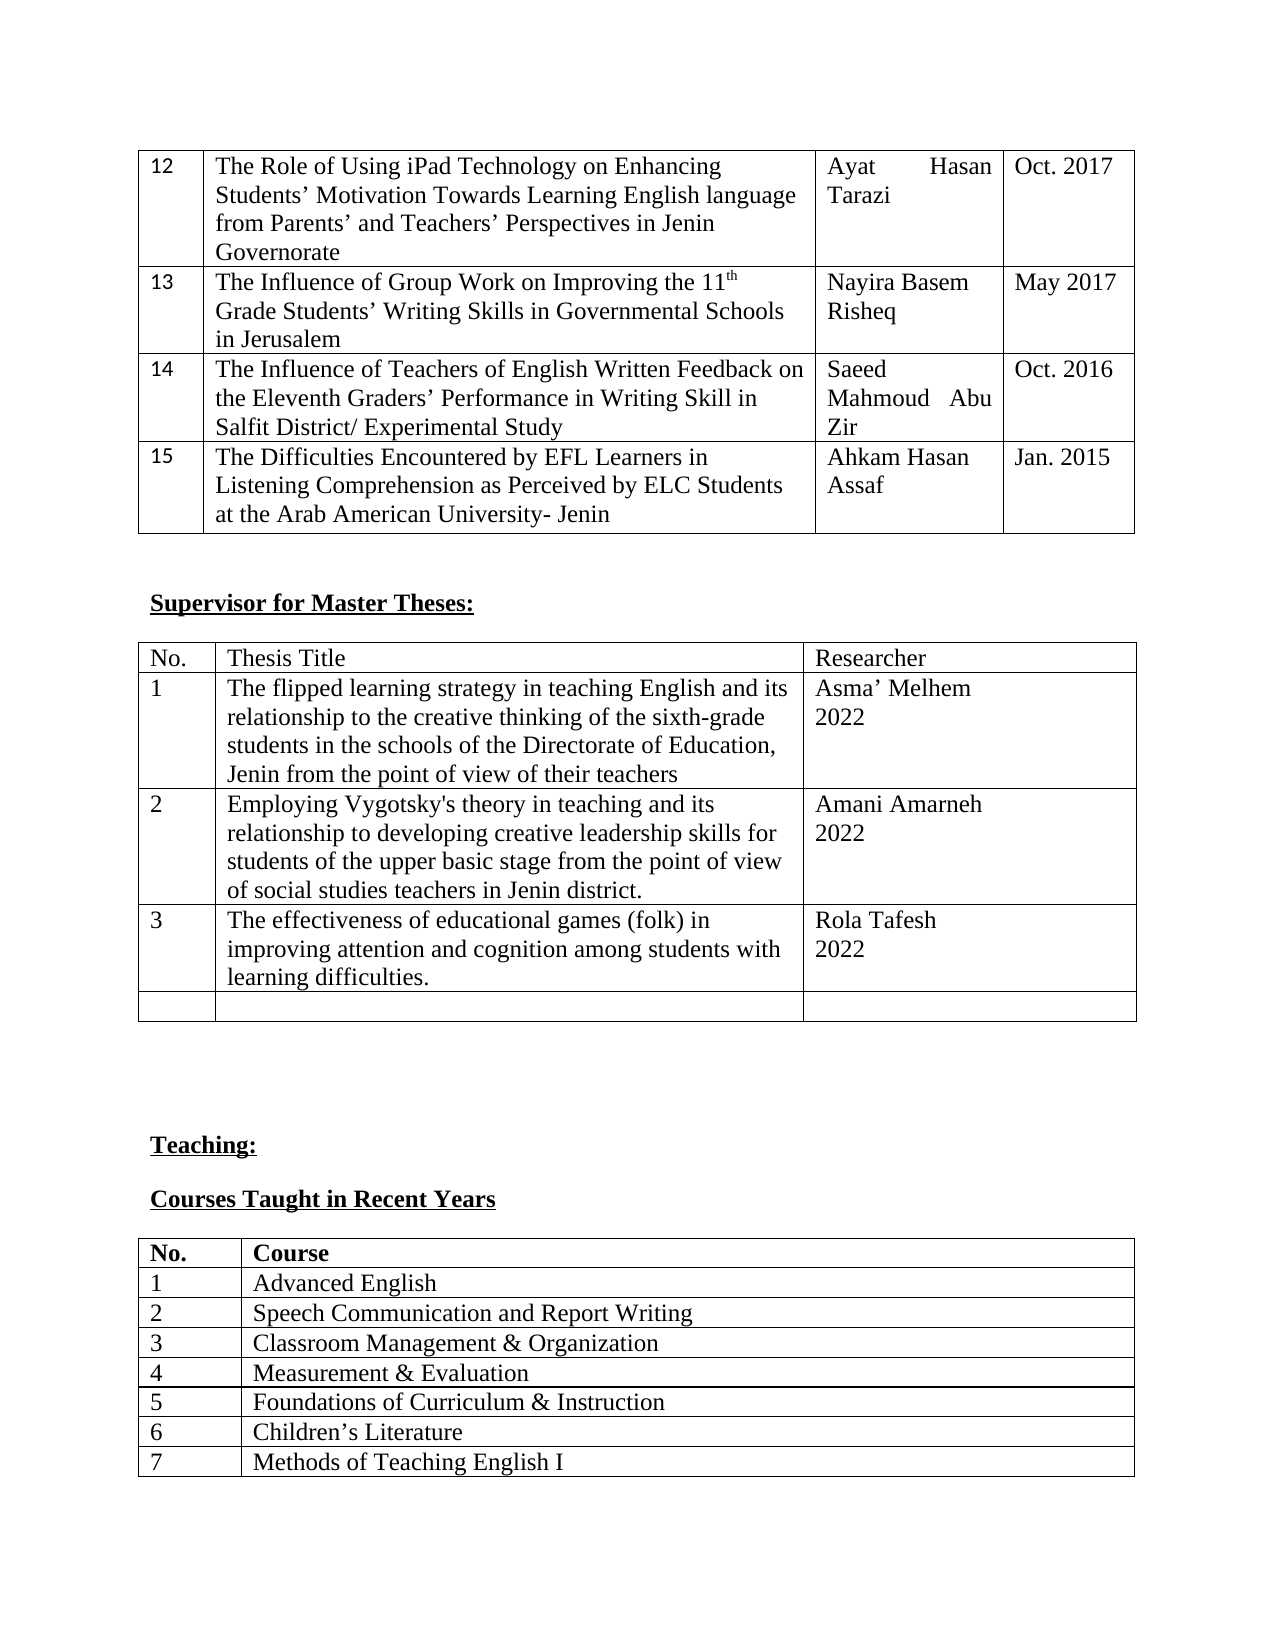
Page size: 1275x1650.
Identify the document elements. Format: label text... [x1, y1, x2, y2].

table_cell The Role of Using iPad Technology on Enhancing Students’ Motivation Towards Learning English language from Parents’ and Teachers’ Perspectives in Jenin Governorate [204, 151, 815, 266]
table_header Researcher [804, 643, 1136, 672]
table_cell 13 [139, 267, 203, 353]
table_cell Asma’ Melhem 2022 [804, 673, 1136, 788]
table_cell The Influence of Teachers of English Written Feedback on the Eleventh Graders’ Performance in Writing Skill in Salfit District/ Experimental Study [204, 354, 815, 441]
table_cell Speech Communication and Report Writing [242, 1298, 1134, 1327]
table_cell Jan. 2015 [1004, 442, 1134, 533]
table_cell Measurement & Evaluation [242, 1358, 1134, 1386]
table_cell [139, 992, 215, 1021]
table_cell 3 [139, 1328, 241, 1357]
text Teaching: [150, 1130, 1125, 1158]
table_cell The Influence of Group Work on Improving the 11th Grade Students’ Writing Skills in Governmental Schools in Jerusalem [204, 267, 815, 353]
table_header No. [139, 643, 215, 672]
table_cell 4 [139, 1358, 241, 1386]
table_cell Children’s Literature [242, 1417, 1134, 1446]
table_header Thesis Title [216, 643, 803, 672]
table_cell [216, 992, 803, 1021]
table_cell [804, 992, 1136, 1021]
table_cell Nayira Basem Risheq [816, 267, 1003, 353]
table_cell 2 [139, 789, 215, 904]
table_cell 12 [139, 151, 203, 266]
table_cell Classroom Management & Organization [242, 1328, 1134, 1357]
table_cell 7 [139, 1447, 241, 1476]
table_cell 1 [139, 1268, 241, 1297]
table_cell The effectiveness of educational games (folk) in improving attention and cognition among students with learning difficulties. [216, 905, 803, 991]
table_cell The flipped learning strategy in teaching English and its relationship to the creative thinking of the sixth-grade students in the schools of the Directorate of Education, Jenin from the point of view of their teachers [216, 673, 803, 788]
table_cell Oct. 2016 [1004, 354, 1134, 441]
table_cell 6 [139, 1417, 241, 1446]
table_cell Employing Vygotsky's theory in teaching and its relationship to developing creative leadership skills for students of the upper basic stage from the point of view of social studies teachers in Jenin district. [216, 789, 803, 904]
table_cell Methods of Teaching English I [242, 1447, 1134, 1476]
table_cell Foundations of Curriculum & Instruction [242, 1388, 1134, 1416]
table_header Course [242, 1239, 1134, 1267]
text Supervisor for Master Theses: [150, 588, 1125, 617]
table_header No. [139, 1239, 241, 1267]
table_cell 1 [139, 673, 215, 788]
table_cell Rola Tafesh 2022 [804, 905, 1136, 991]
table_cell Saeed Mahmoud Abu Zir [816, 354, 1003, 441]
table_cell 14 [139, 354, 203, 441]
table_cell Amani Amarneh 2022 [804, 789, 1136, 904]
table_cell Advanced English [242, 1268, 1134, 1297]
table_cell Oct. 2017 [1004, 151, 1134, 266]
table_cell Ayat Hasan Tarazi [816, 151, 1003, 266]
table_cell 2 [139, 1298, 241, 1327]
table_cell May 2017 [1004, 267, 1134, 353]
table_cell The Difficulties Encountered by EFL Learners in Listening Comprehension as Perceived by ELC Students at the Arab American University- Jenin [204, 442, 815, 533]
table_cell 5 [139, 1388, 241, 1416]
text Courses Taught in Recent Years [150, 1184, 1125, 1212]
table_cell 3 [139, 905, 215, 991]
table_cell Ahkam Hasan Assaf [816, 442, 1003, 533]
table_cell 15 [139, 442, 203, 533]
